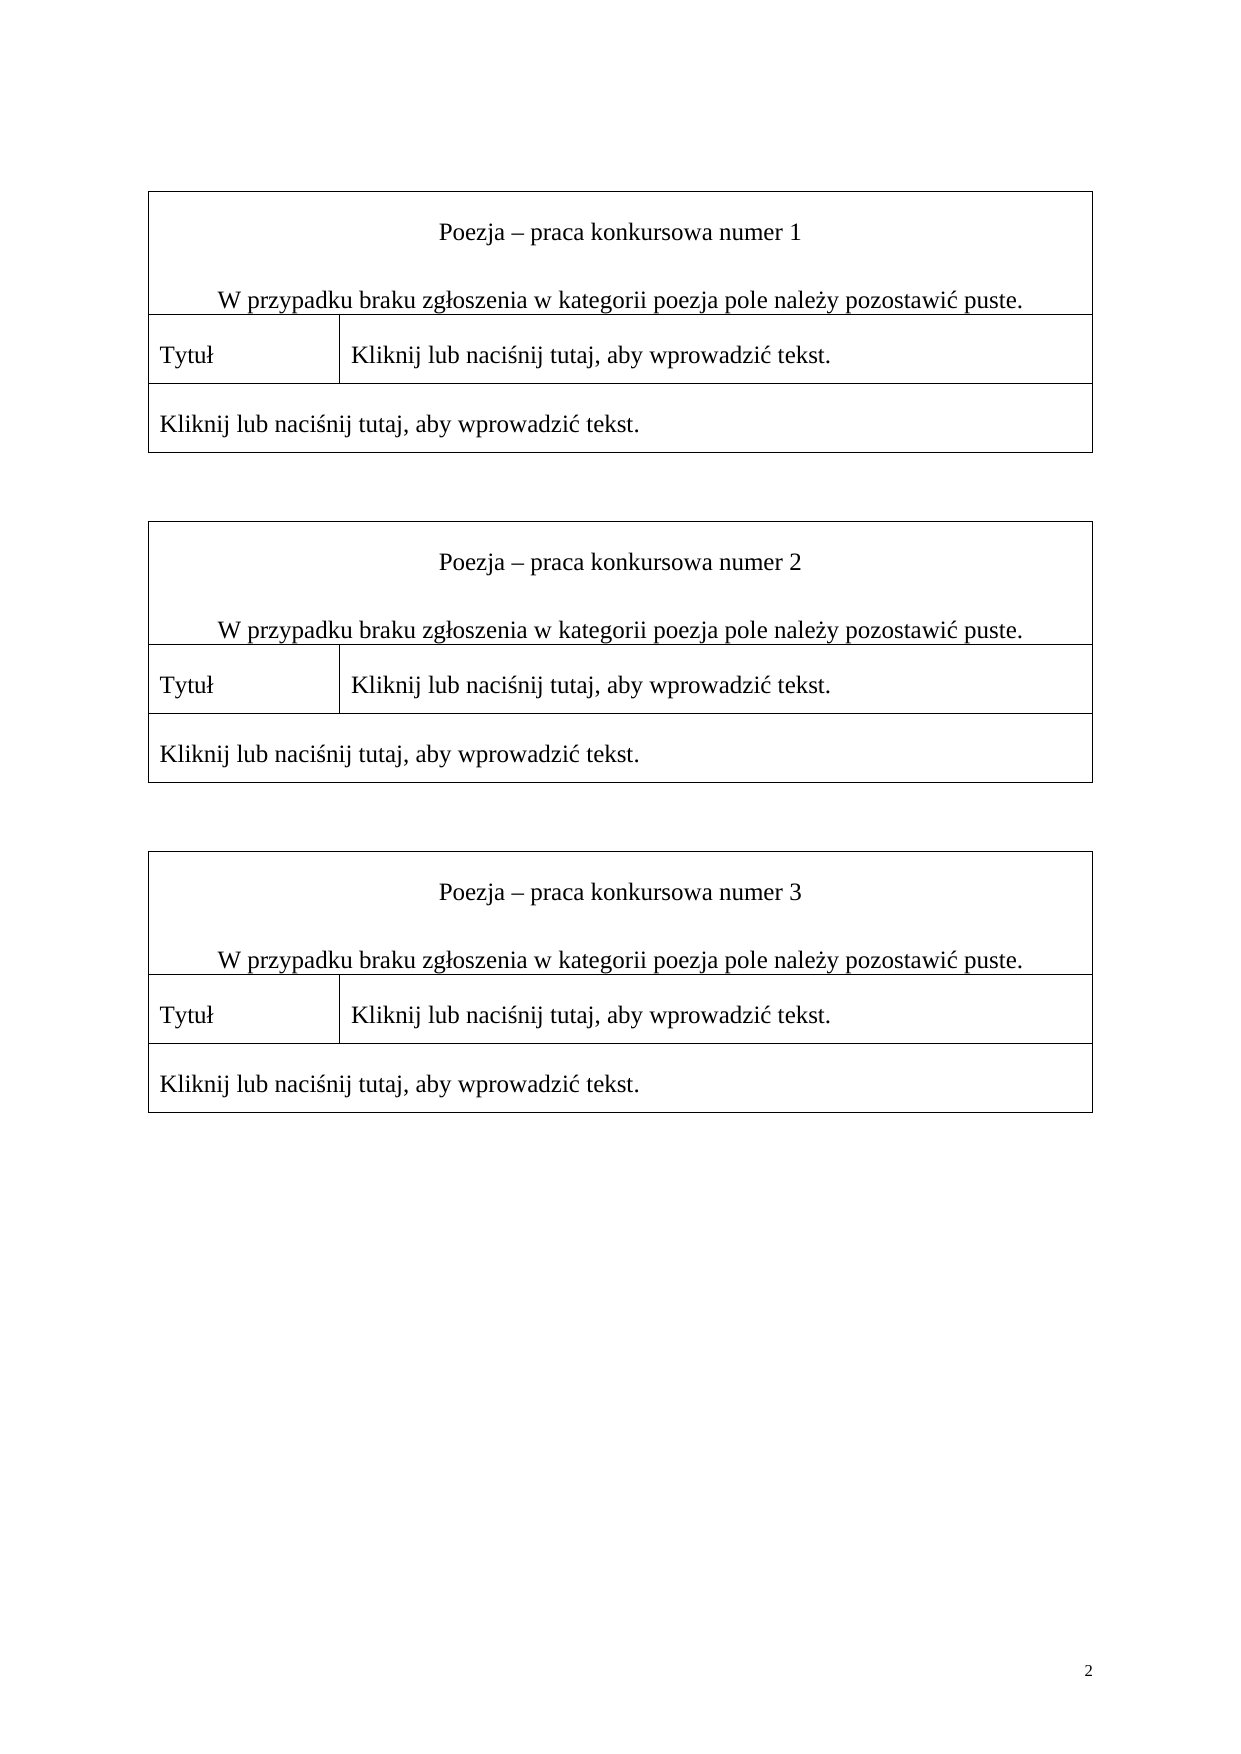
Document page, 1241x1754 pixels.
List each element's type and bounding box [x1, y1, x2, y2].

table_header [149, 522, 1092, 644]
table_header [149, 852, 1092, 974]
table_header [149, 192, 1092, 314]
